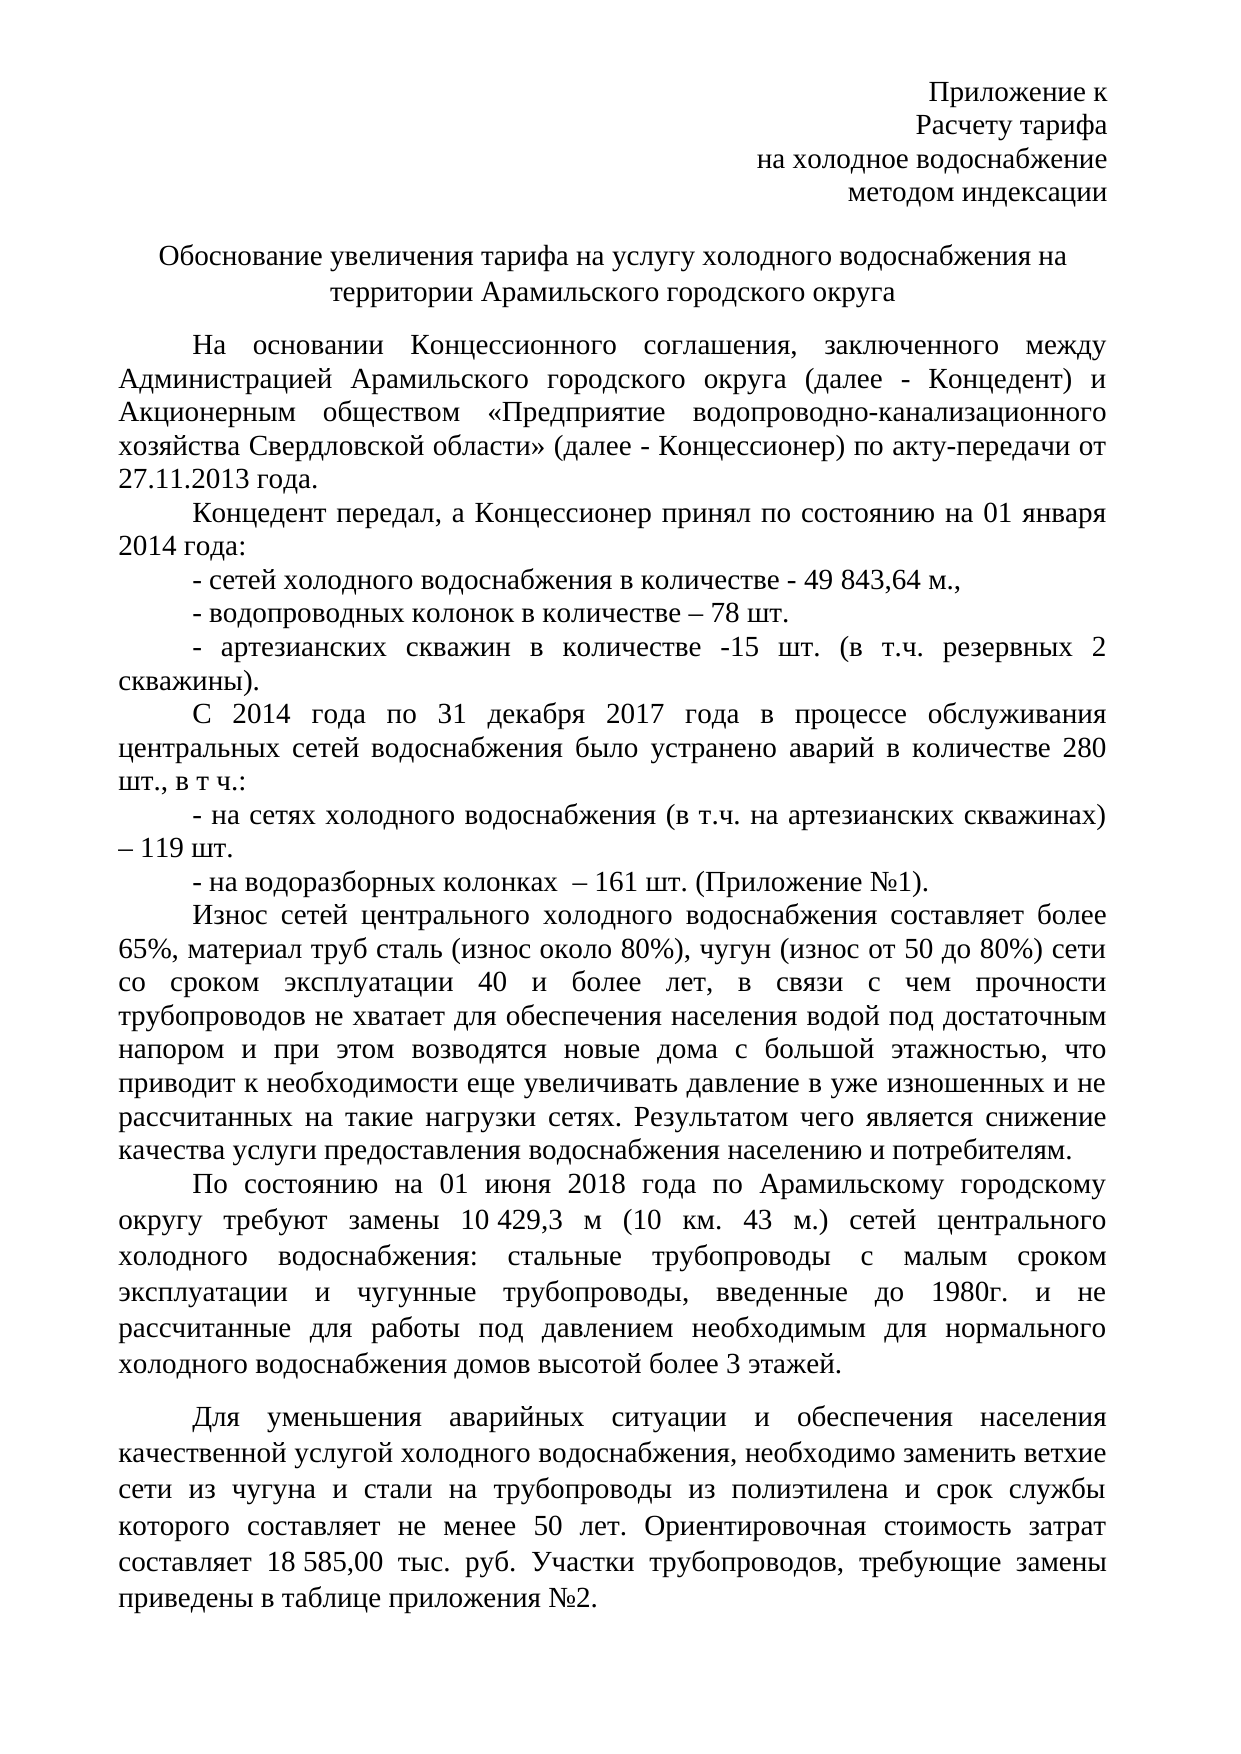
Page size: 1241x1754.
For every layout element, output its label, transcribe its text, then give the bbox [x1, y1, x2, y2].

text - водопроводных колонок в количестве – 78 шт. [118, 596, 1107, 629]
text На основании Концессионного соглашения, заключенного между Администрацией Арамильского городского округа (далее - Концедент) и Акционерным обществом «Предприятие водопроводно-канализационного хозяйства Свердловской области» (далее - Концессионер) по акту-передачи от 27.11.2013 года. [118, 327, 1107, 495]
text на холодное водоснабжение [59, 141, 1107, 174]
text - на сетях холодного водоснабжения (в т.ч. на артезианских скважинах) – 119 шт. [118, 797, 1107, 864]
text Обоснование увеличения тарифа на услугу холодного водоснабжения на территории Арамильского городского округа [118, 238, 1107, 308]
text методом индексации [59, 174, 1107, 208]
text С 2014 года по 31 декабря 2017 года в процессе обслуживания центральных сетей водоснабжения было устранено аварий в количестве 280 шт., в т ч.: [118, 696, 1107, 797]
text - артезианских скважин в количестве -15 шт. (в т.ч. резервных 2 скважины). [118, 629, 1107, 696]
text - на водоразборных колонках – 161 шт. (Приложение №1). [118, 864, 1107, 897]
text Износ сетей центрального холодного водоснабжения составляет более 65%, материал труб сталь (износ около 80%), чугун (износ от 50 до 80%) сети со сроком эксплуатации 40 и более лет, в связи с чем прочности трубопроводов не хватает для обеспечения населения водой под достаточным напором и при этом возводятся новые дома с большой этажностью, что приводит к необходимости еще увеличивать давление в уже изношенных и не рассчитанных на такие нагрузки сетях. Результатом чего является снижение качества услуги предоставления водоснабжения населению и потребителям. [118, 897, 1107, 1166]
text - сетей холодного водоснабжения в количестве - 49 843,64 м., [118, 562, 1107, 596]
text Расчету тарифа [59, 107, 1107, 141]
text Для уменьшения аварийных ситуации и обеспечения населения качественной услугой холодного водоснабжения, необходимо заменить ветхие сети из чугуна и стали на трубопроводы из полиэтилена и срок службы которого составляет не менее 50 лет. Ориентировочная стоимость затрат составляет 18 585,00 тыс. руб. Участки трубопроводов, требующие замены приведены в таблице приложения №2. [118, 1399, 1107, 1613]
text Приложение к [59, 74, 1107, 107]
text Концедент передал, а Концессионер принял по состоянию на 01 января 2014 года: [118, 495, 1107, 562]
text По состоянию на 01 июня 2018 года по Арамильскому городскому округу требуют замены 10 429,3 м (10 км. 43 м.) сетей центрального холодного водоснабжения: стальные трубопроводы с малым сроком эксплуатации и чугунные трубопроводы, введенные до 1980г. и не рассчитанные для работы под давлением необходимым для нормального холодного водоснабжения домов высотой более 3 этажей. [118, 1166, 1107, 1380]
